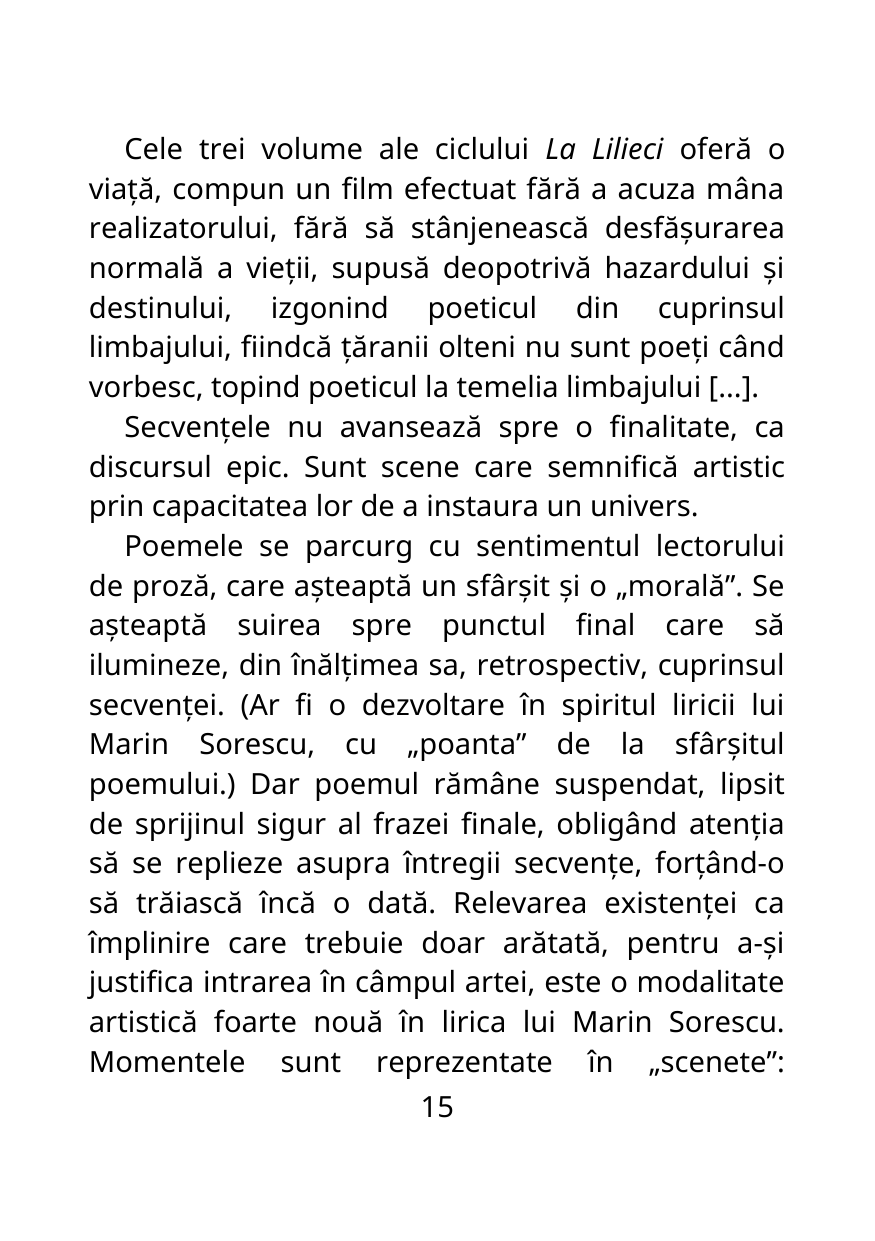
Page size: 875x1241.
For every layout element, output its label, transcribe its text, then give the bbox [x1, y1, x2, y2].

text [89, 525, 785, 1081]
text Secvenţele nu avansează spre o finalitate, ca discursul epic. Sunt scene care semnifică artistic prin capacitatea lor de a instaura un univers. [89, 406, 785, 525]
text Cele trei volume ale ciclului La Lilieci oferă o viaţă, compun un film efectuat fără a acuza mâna realizatorului, fără să stânjenească desfăşurarea normală a vieţii, supusă deopotrivă hazardului şi destinului, izgonind poeticul din cuprinsul limbajului, fiindcă ţăranii olteni nu sunt poeţi când vorbesc, topind poeticul la temelia limbajului [...]. [89, 128, 785, 406]
